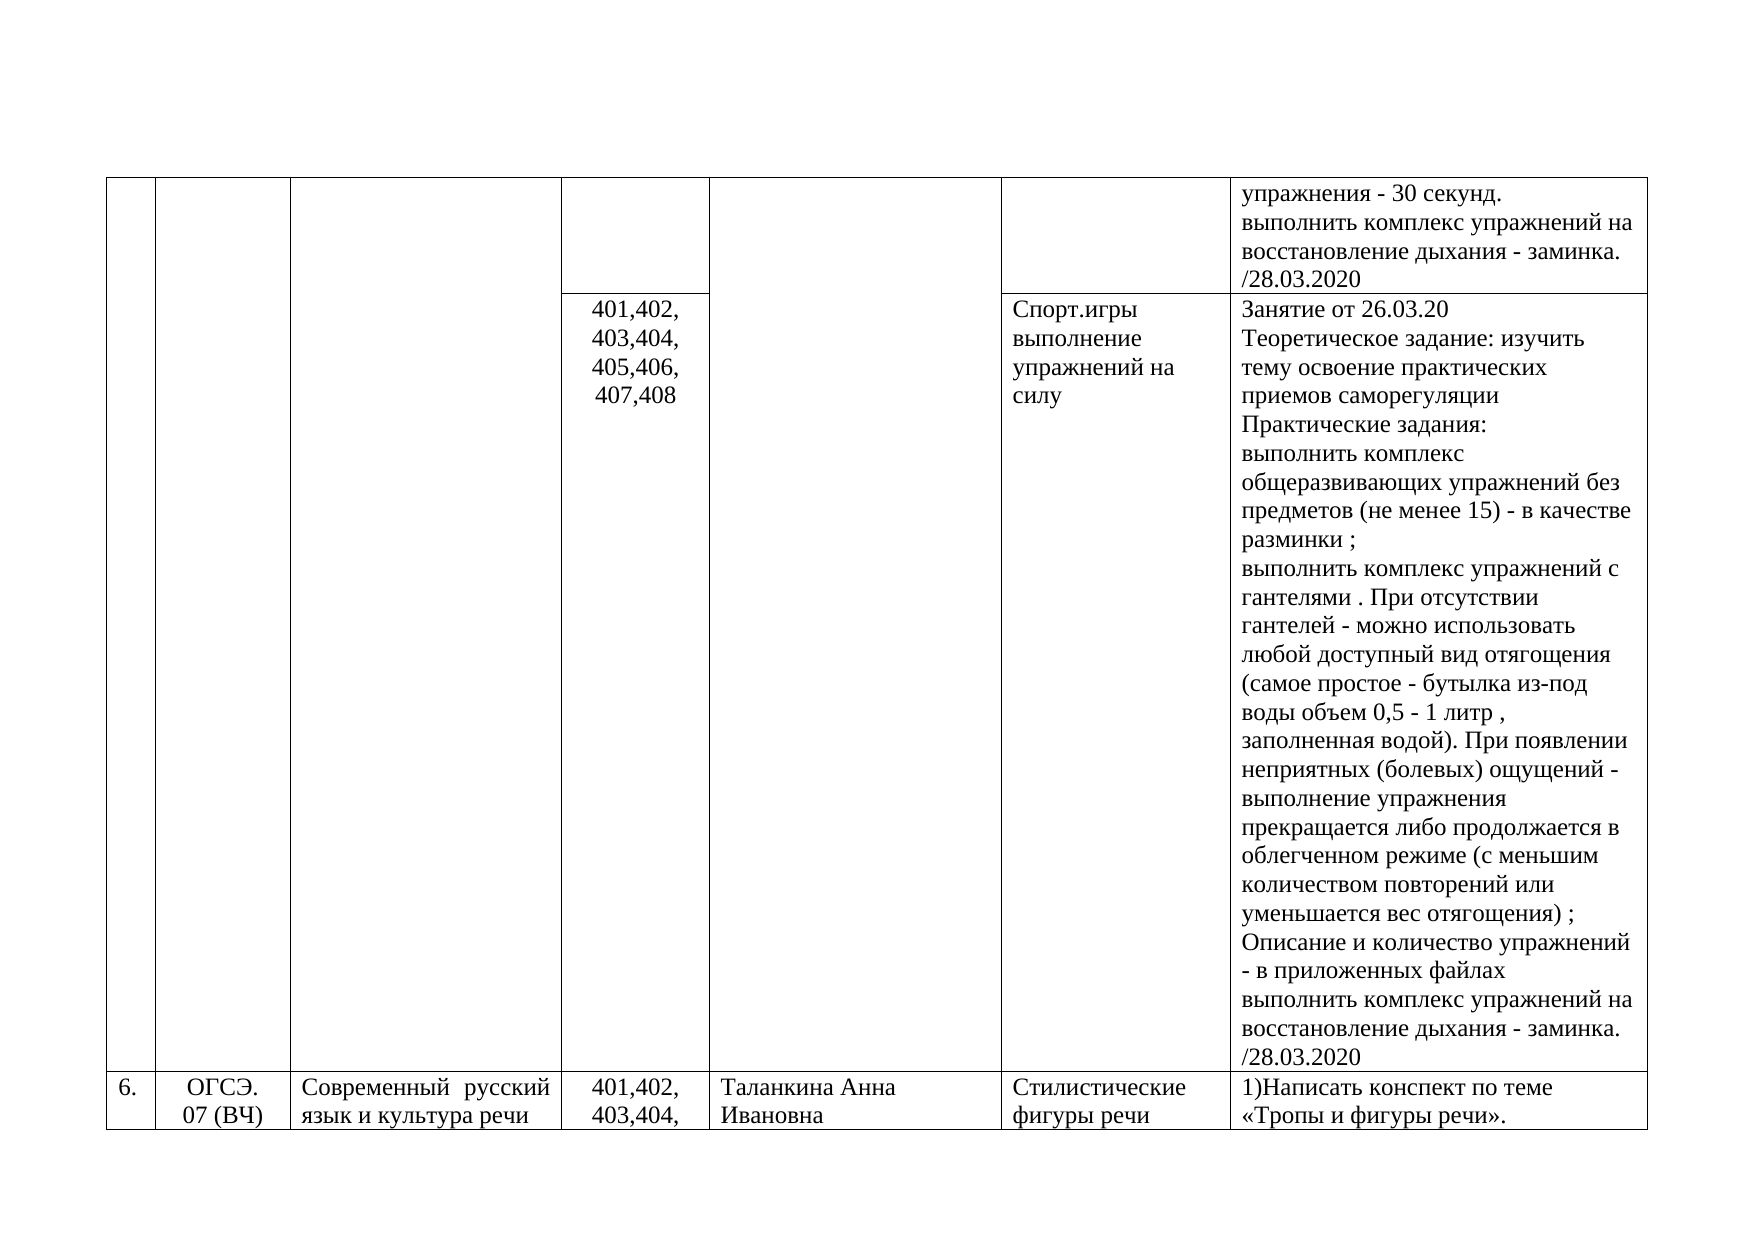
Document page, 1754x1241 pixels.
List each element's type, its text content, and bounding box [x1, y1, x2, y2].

table_cell Спорт.игры выполнение упражнений на силу [1002, 294, 1230, 1071]
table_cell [1002, 178, 1230, 293]
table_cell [562, 178, 709, 293]
table_cell 401,402, 403,404, 405,406, 407,408 [562, 294, 709, 1071]
table_cell [107, 1072, 155, 1129]
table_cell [1002, 1072, 1230, 1129]
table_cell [562, 1072, 709, 1129]
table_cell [291, 1072, 561, 1129]
table_cell Занятие от 26.03.20 Теоретическое задание: изучить тему освоение практических приемов саморегуляции Практические задания: выполнить комплекс общеразвивающих упражнений без предметов (не менее 15) - в качестве разминки ; выполнить комплекс упражнений с гантелями . При отсутствии гантелей - можно использовать любой доступный вид отягощения (самое простое - бутылка из-под воды объем 0,5 - 1 литр , заполненная водой). При появлении неприятных (болевых) ощущений - выполнение упражнения прекращается либо продолжается в облегченном режиме (с меньшим количеством повторений или уменьшается вес отягощения) ; Описание и количество упражнений - в приложенных файлах выполнить комплекс упражнений на восстановление дыхания - заминка. /28.03.2020 [1231, 294, 1647, 1071]
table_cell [710, 1072, 1001, 1129]
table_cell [1231, 1072, 1647, 1129]
table_cell ОГСЭ. 07 (ВЧ) [156, 1072, 290, 1129]
